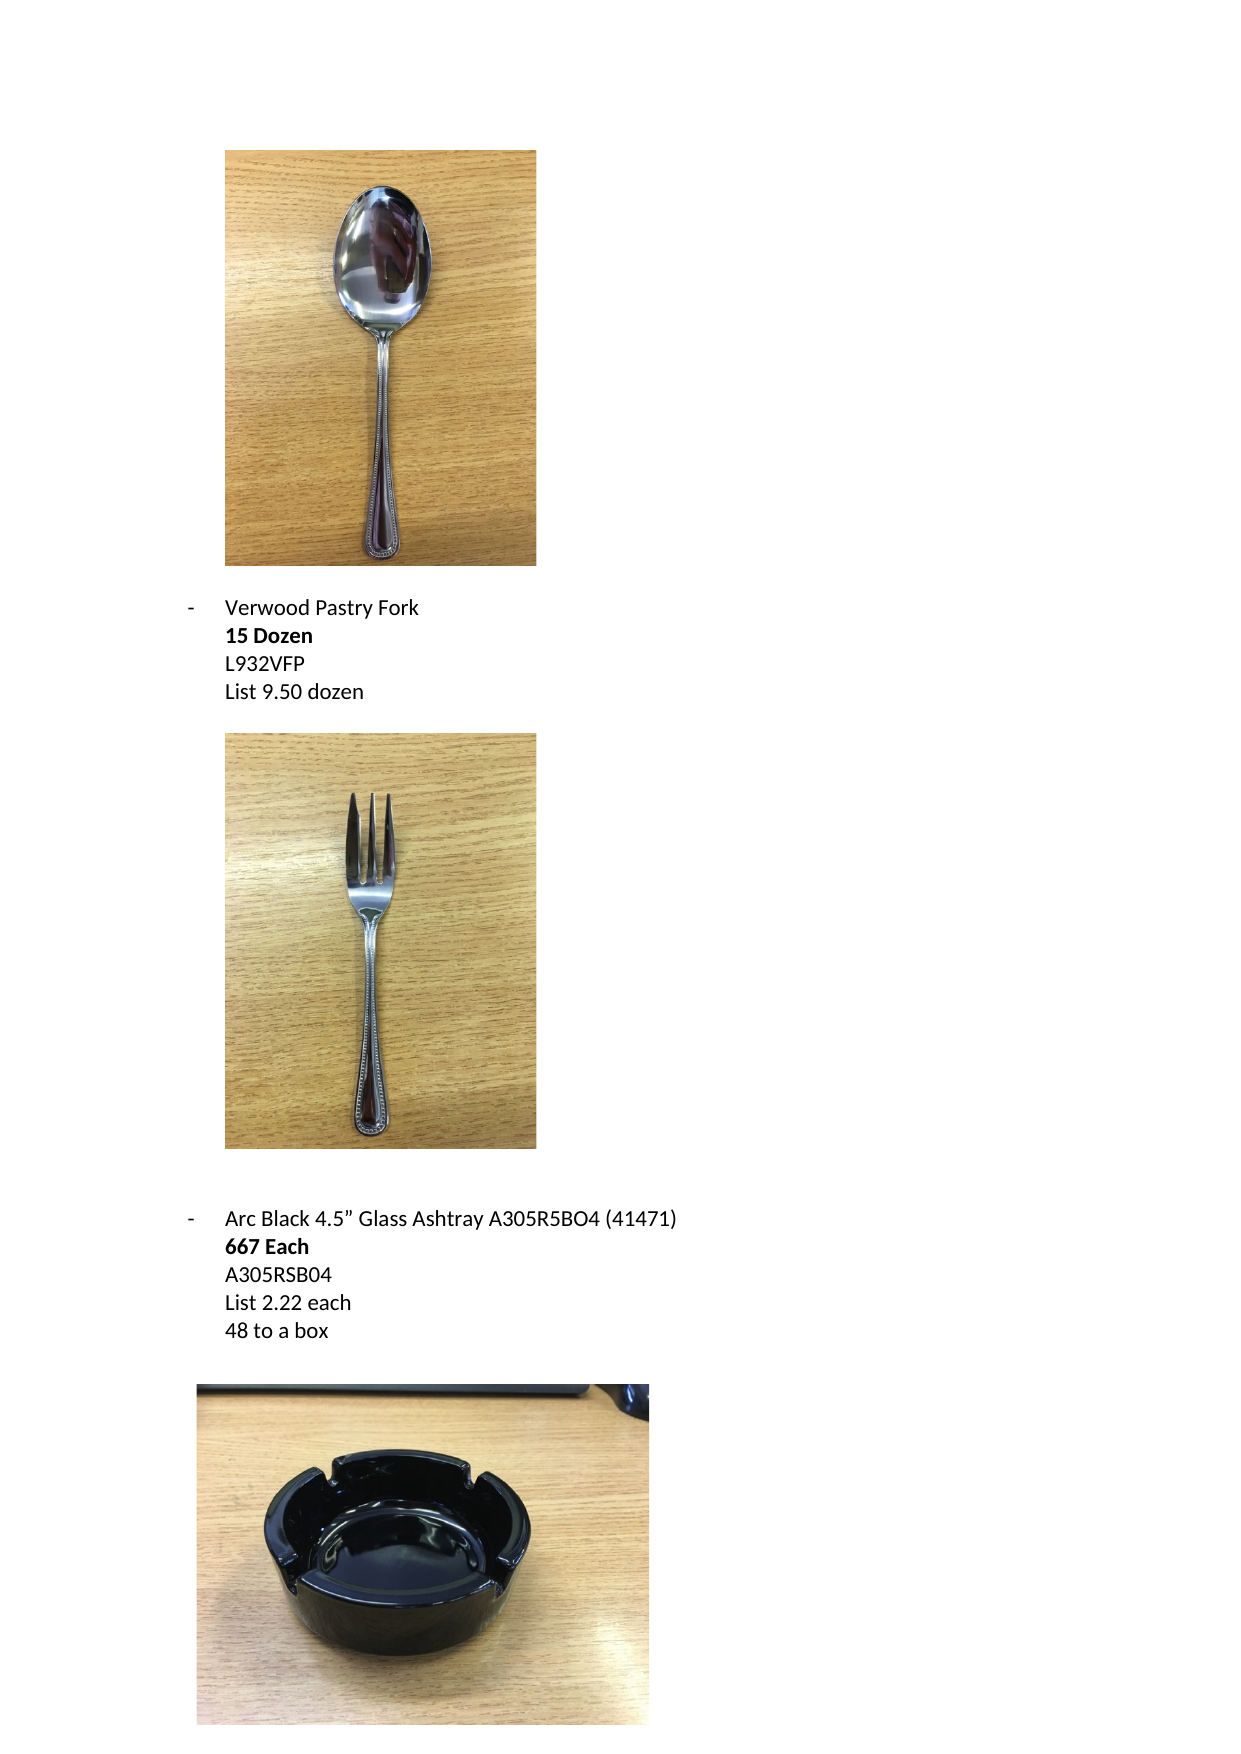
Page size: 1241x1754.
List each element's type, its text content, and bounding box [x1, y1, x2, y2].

text List 9.50 dozen [225, 677, 1090, 705]
text 15 Dozen [225, 621, 1090, 649]
picture [225, 733, 537, 1149]
text 667 Each [225, 1232, 1090, 1260]
text L932VFP [225, 649, 1090, 677]
picture [225, 150, 537, 566]
picture [196, 1384, 650, 1725]
text A305RSB04 [225, 1260, 1090, 1288]
text List 2.22 each [225, 1288, 1090, 1316]
list Arc Black 4.5” Glass Ashtray A305R5BO4 (41471) [187, 1204, 1090, 1232]
list Verwood Pastry Fork [187, 593, 1090, 621]
text 48 to a box [225, 1316, 1090, 1344]
